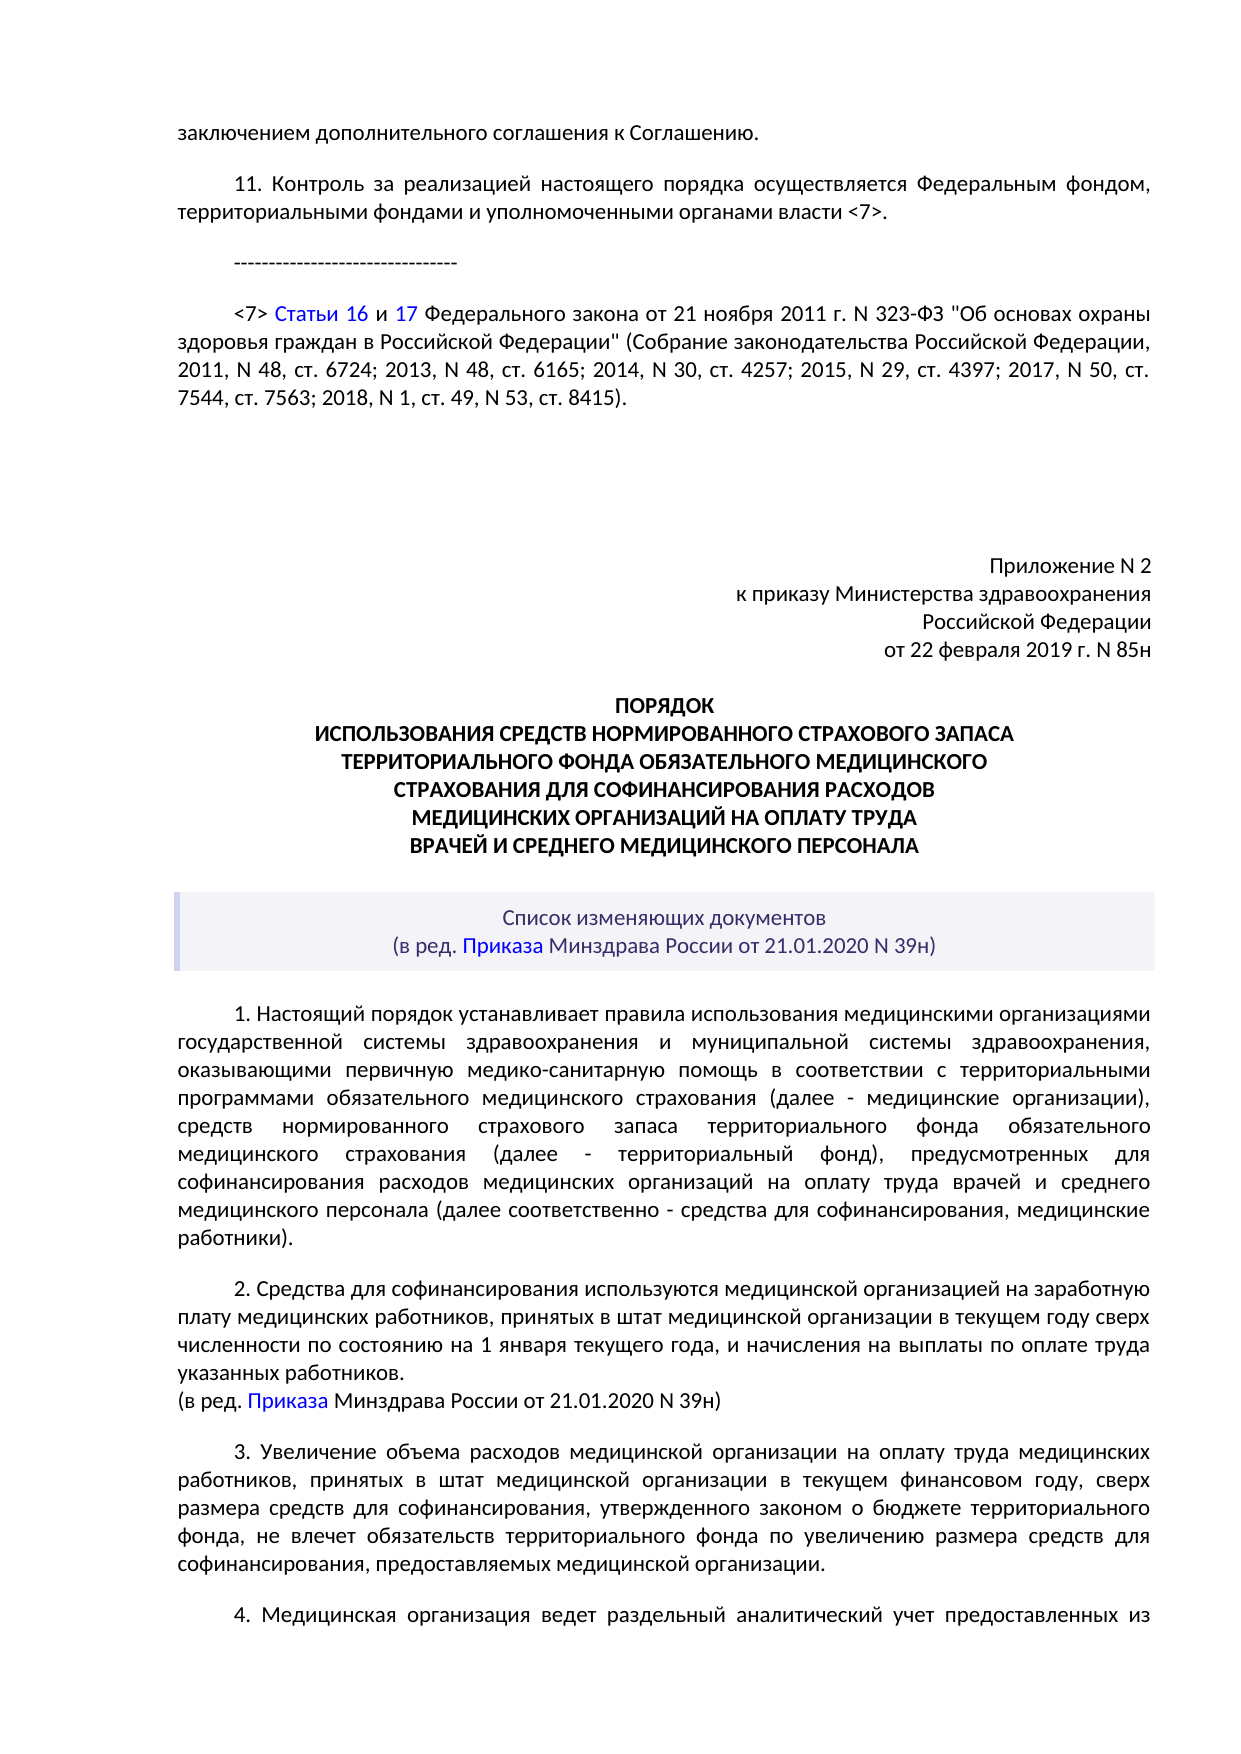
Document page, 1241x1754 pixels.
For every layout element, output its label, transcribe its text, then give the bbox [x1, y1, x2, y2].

title МЕДИЦИНСКИХ ОРГАНИЗАЦИЙ НА ОПЛАТУ ТРУДА [177, 803, 1152, 831]
title ВРАЧЕЙ И СРЕДНЕГО МЕДИЦИНСКОГО ПЕРСОНАЛА [177, 831, 1152, 859]
text 3. Увеличение объема расходов медицинской организации на оплату труда медицинских работников, принятых в штат медицинской организации в текущем финансовом году, сверх размера средств для софинансирования, утвержденного законом о бюджете территориального фонда, не влечет обязательств территориального фонда по увеличению размера средств для софинансирования, предоставляемых медицинской организации. [177, 1437, 1152, 1577]
title СТРАХОВАНИЯ ДЛЯ СОФИНАНСИРОВАНИЯ РАСХОДОВ [177, 775, 1152, 803]
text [177, 118, 1152, 146]
text 2. Средства для софинансирования используются медицинской организацией на заработную плату медицинских работников, принятых в штат медицинской организации в текущем году сверх численности по состоянию на 1 января текущего года, и начисления на выплаты по оплате труда указанных работников. [177, 1274, 1152, 1386]
text 1. Настоящий порядок устанавливает правила использования медицинскими организациями государственной системы здравоохранения и муниципальной системы здравоохранения, оказывающими первичную медико-санитарную помощь в соответствии с территориальными программами обязательного медицинского страхования (далее - медицинские организации), средств нормированного страхового запаса территориального фонда обязательного медицинского страхования (далее - территориальный фонд), предусмотренных для софинансирования расходов медицинских организаций на оплату труда врачей и среднего медицинского персонала (далее соответственно - средства для софинансирования, медицинские работники). [177, 999, 1152, 1251]
table_header Список изменяющих документов (в ред. Приказа Минздрава России от 21.01.2020 N 39н) [180, 892, 1149, 971]
title ПОРЯДОК [177, 691, 1152, 719]
title ТЕРРИТОРИАЛЬНОГО ФОНДА ОБЯЗАТЕЛЬНОГО МЕДИЦИНСКОГО [177, 747, 1152, 775]
text к приказу Министерства здравоохранения [177, 579, 1152, 607]
text Приложение N 2 [177, 551, 1152, 579]
text от 22 февраля 2019 г. N 85н [177, 635, 1152, 663]
text -------------------------------- [177, 248, 1152, 276]
text <7> Статьи 16 и 17 Федерального закона от 21 ноября 2011 г. N 323-ФЗ "Об основах охраны здоровья граждан в Российской Федерации" (Собрание законодательства Российской Федерации, 2011, N 48, ст. 6724; 2013, N 48, ст. 6165; 2014, N 30, ст. 4257; 2015, N 29, ст. 4397; 2017, N 50, ст. 7544, ст. 7563; 2018, N 1, ст. 49, N 53, ст. 8415). [177, 299, 1152, 411]
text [177, 1600, 1152, 1628]
title ИСПОЛЬЗОВАНИЯ СРЕДСТВ НОРМИРОВАННОГО СТРАХОВОГО ЗАПАСА [177, 719, 1152, 747]
text 11. Контроль за реализацией настоящего порядка осуществляется Федеральным фондом, территориальными фондами и уполномоченными органами власти <7>. [177, 169, 1152, 225]
text (в ред. Приказа Минздрава России от 21.01.2020 N 39н) [177, 1386, 1152, 1414]
text Российской Федерации [177, 607, 1152, 635]
